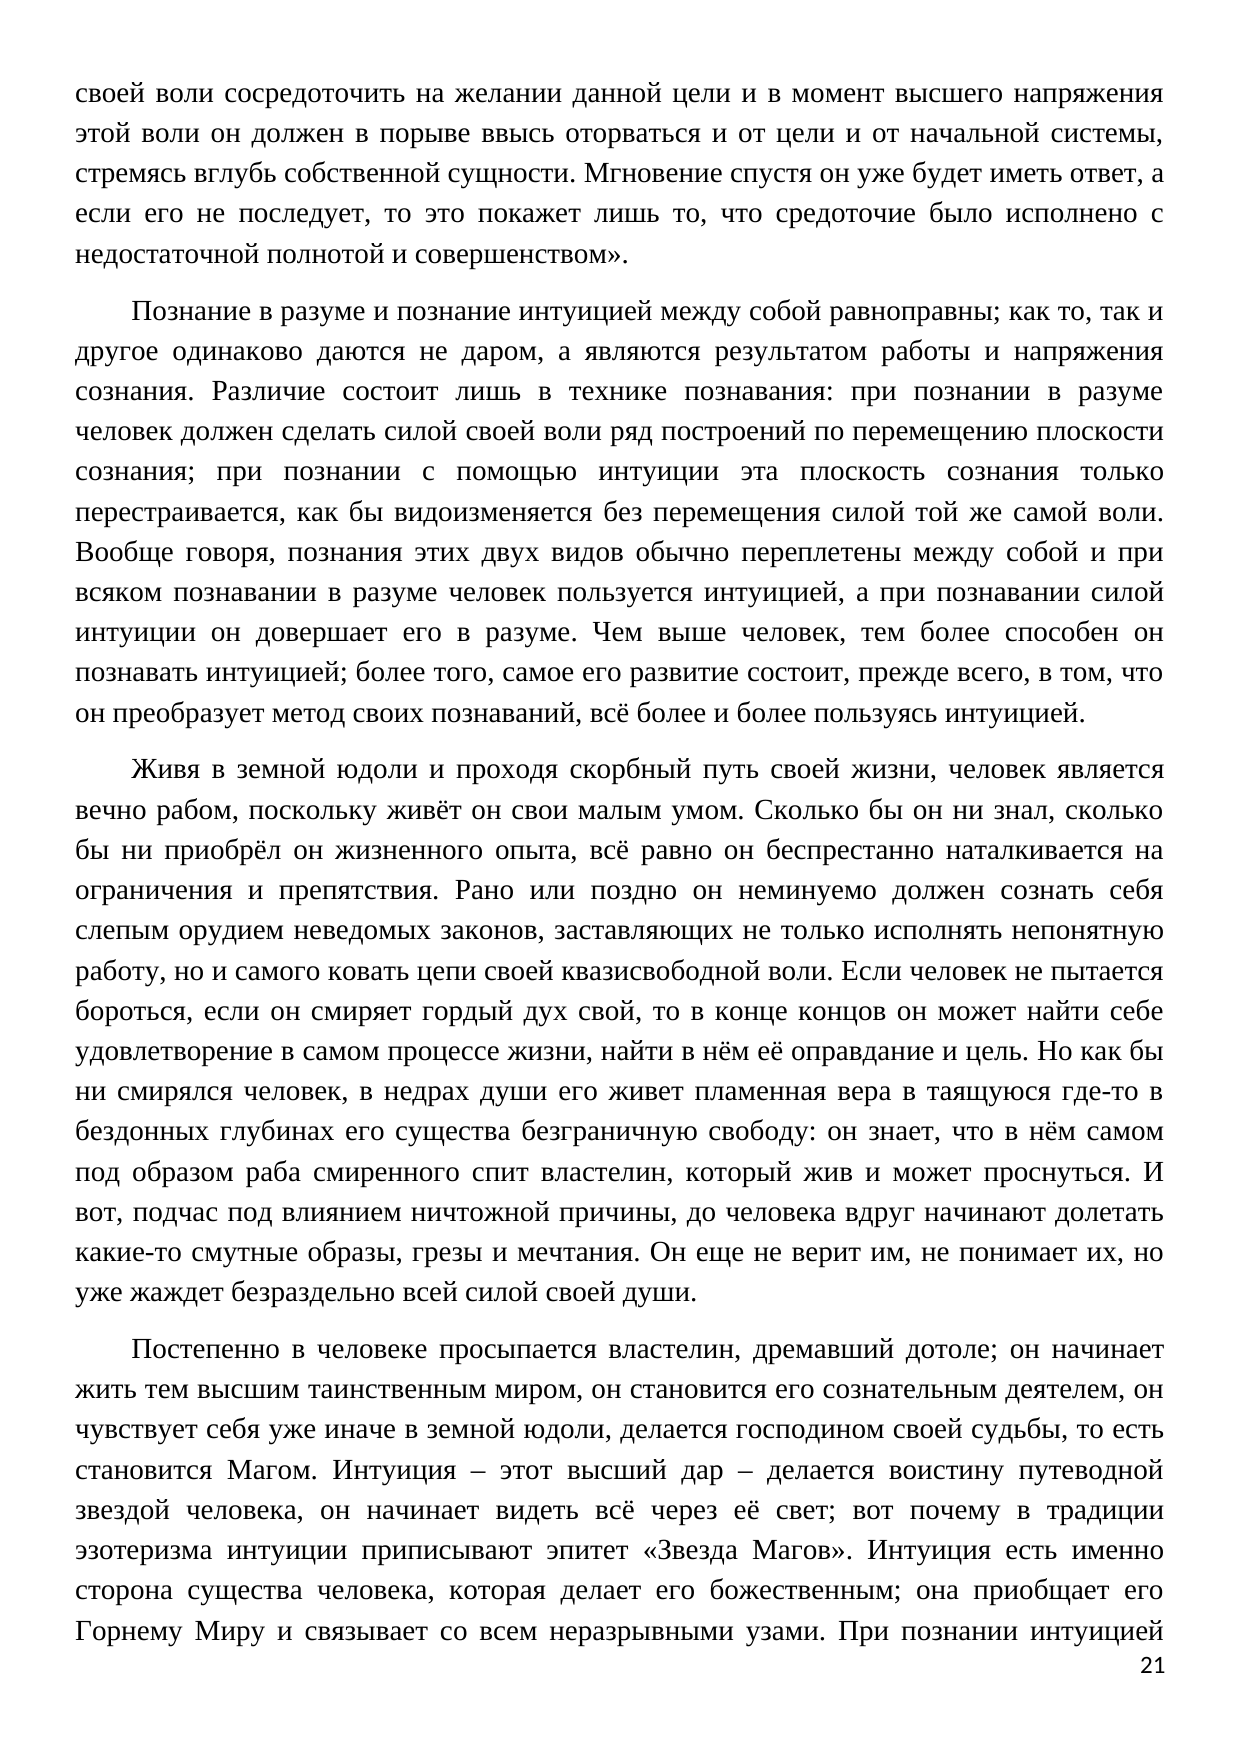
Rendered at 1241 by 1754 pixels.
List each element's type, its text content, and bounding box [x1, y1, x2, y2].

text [75, 75, 1165, 269]
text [75, 1331, 1165, 1646]
text Познание в разуме и познание интуицией между собой равноправны; как то, так и другое одинаково даются не даром, а являются результатом работы и напряжения сознания. Различие состоит лишь в технике познавания: при познании в разуме человек должен сделать силой своей воли ряд построений по перемещению плоскости сознания; при познании с помощью интуиции эта плоскость сознания только перестраивается, как бы видоизменяется без перемещения силой той же самой воли. Вообще говоря, познания этих двух видов обычно переплетены между собой и при всяком познавании в разуме человек пользуется интуицией, а при познавании силой интуиции он довершает его в разуме. Чем выше человек, тем более способен он познавать интуицией; более того, самое его развитие состоит, прежде всего, в том, что он преобразует метод своих познаваний, всё более и более пользуясь интуицией. [75, 293, 1165, 728]
text Живя в земной юдоли и проходя скорбный путь своей жизни, человек является вечно рабом, поскольку живёт он свои малым умом. Сколько бы он ни знал, сколько бы ни приобрёл он жизненного опыта, всё равно он беспрестанно наталкивается на ограничения и препятствия. Рано или поздно он неминуемо должен сознать себя слепым орудием неведомых законов, заставляющих не только исполнять непонятную работу, но и самого ковать цепи своей квазисвободной воли. Если человек не пытается бороться, если он смиряет гордый дух свой, то в конце концов он может найти себе удовлетворение в самом процессе жизни, найти в нём её оправдание и цель. Но как бы ни смирялся человек, в недрах души его живет пламенная вера в таящуюся где-то в бездонных глубинах его существа безграничную свободу: он знает, что в нём самом под образом раба смиренного спит властелин, который жив и может проснуться. И вот, подчас под влиянием ничтожной причины, до человека вдруг начинают долетать какие-то смутные образы, грезы и мечтания. Он еще не верит им, не понимает их, но уже жаждет безраздельно всей силой своей души. [75, 752, 1165, 1308]
